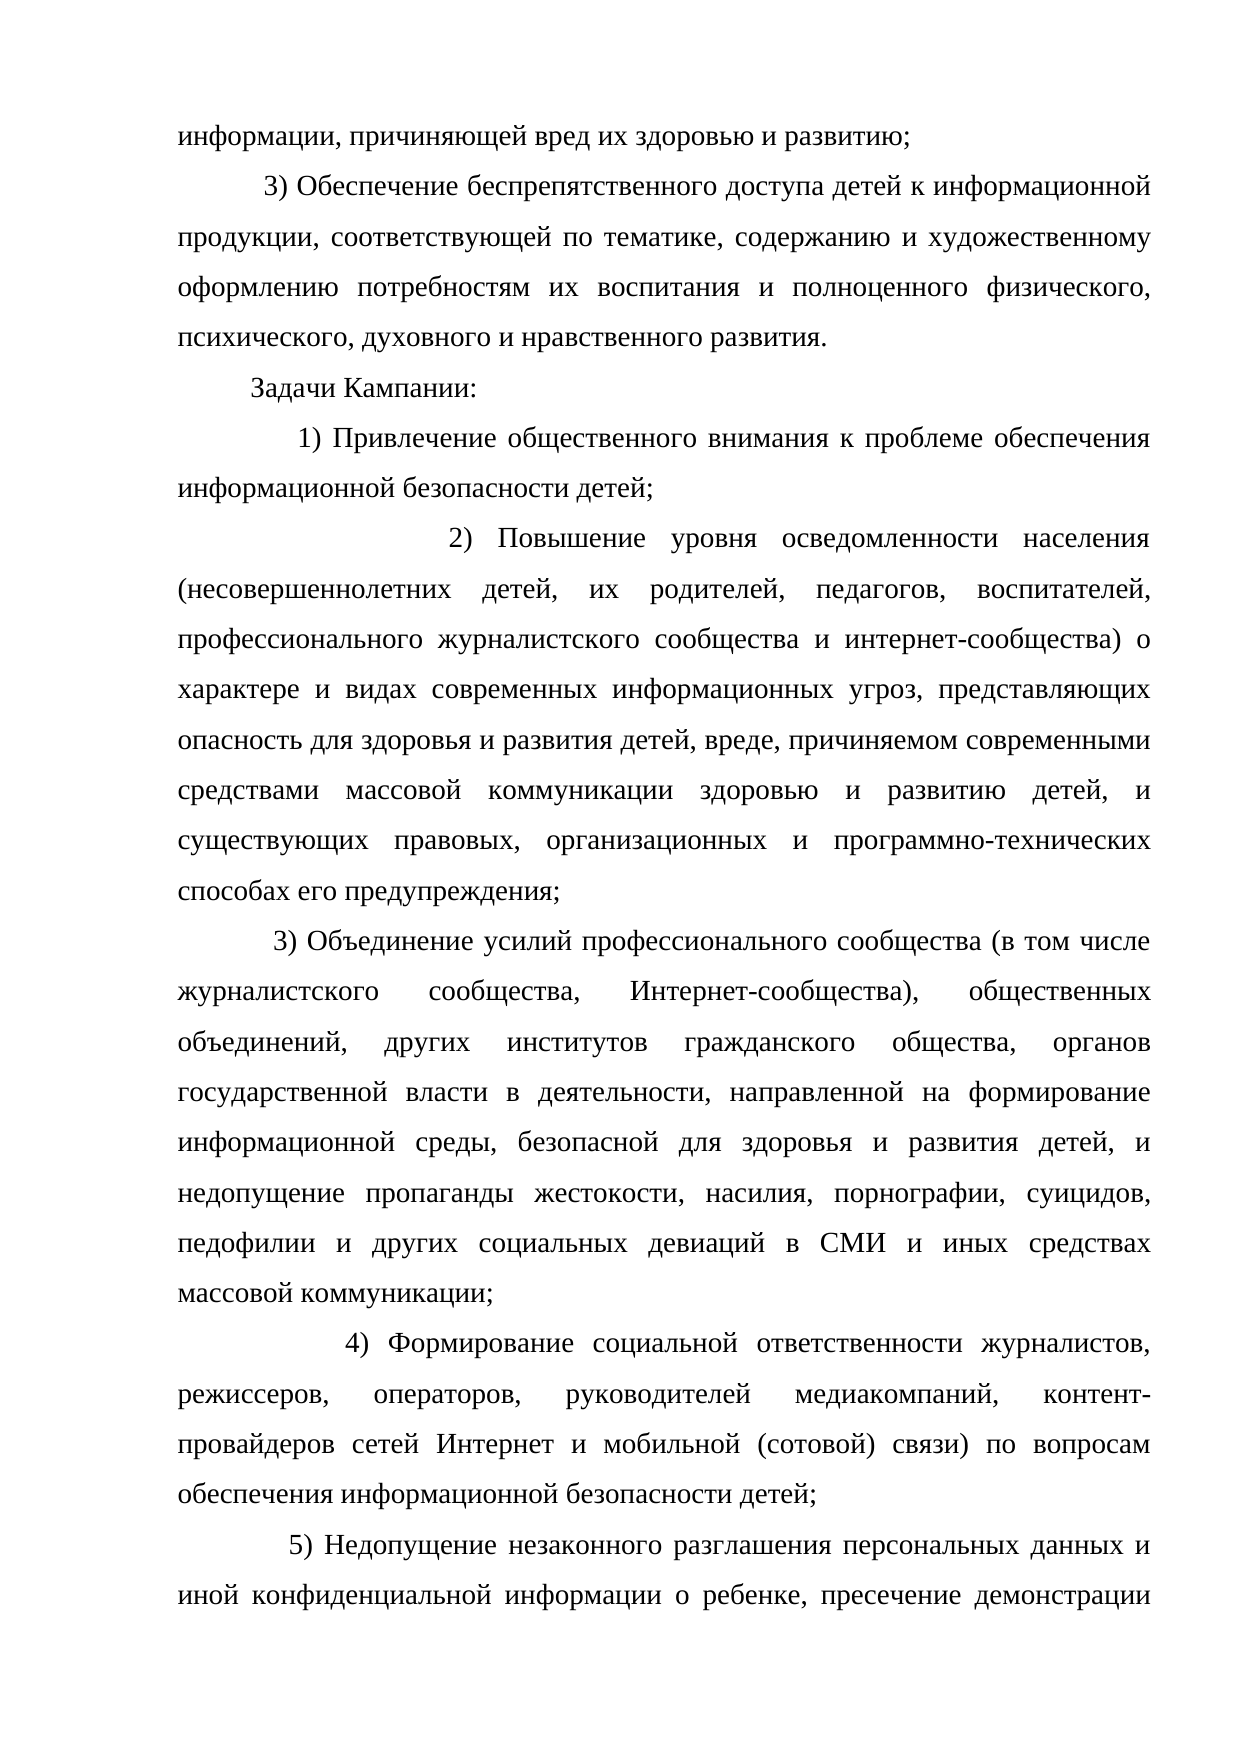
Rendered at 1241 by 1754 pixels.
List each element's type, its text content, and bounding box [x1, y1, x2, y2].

text 1) Привлечение общественного внимания к проблеме обеспечения информационной безопасности детей; [177, 420, 1152, 504]
text 3) Обеспечение беспрепятственного доступа детей к информационной продукции, соответствующей по тематике, содержанию и художественному оформлению потребностям их воспитания и полноценного физического, психического, духовного и нравственного развития. [177, 168, 1152, 353]
text 3) Объединение усилий профессионального сообщества (в том числе журналистского сообщества, Интернет-сообщества), общественных объединений, других институтов гражданского общества, органов государственной власти в деятельности, направленной на формирование информационной среды, безопасной для здоровья и развития детей, и недопущение пропаганды жестокости, насилия, порнографии, суицидов, педофилии и других социальных девиаций в СМИ и иных средствах массовой коммуникации; [177, 923, 1152, 1309]
text 4) Формирование социальной ответственности журналистов, режиссеров, операторов, руководителей медиакомпаний, контент-провайдеров сетей Интернет и мобильной (сотовой) связи) по вопросам обеспечения информационной безопасности детей; [177, 1326, 1152, 1510]
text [177, 1527, 1152, 1611]
text 2) Повышение уровня осведомленности населения (несовершеннолетних детей, их родителей, педагогов, воспитателей, профессионального журналистского сообщества и интернет-сообщества) о характере и видах современных информационных угроз, представляющих опасность для здоровья и развития детей, вреде, причиняемом современными средствами массовой коммуникации здоровью и развитию детей, и существующих правовых, организационных и программно-технических способах его предупреждения; [177, 521, 1152, 906]
text Задачи Кампании: [177, 370, 1152, 403]
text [177, 118, 1152, 152]
